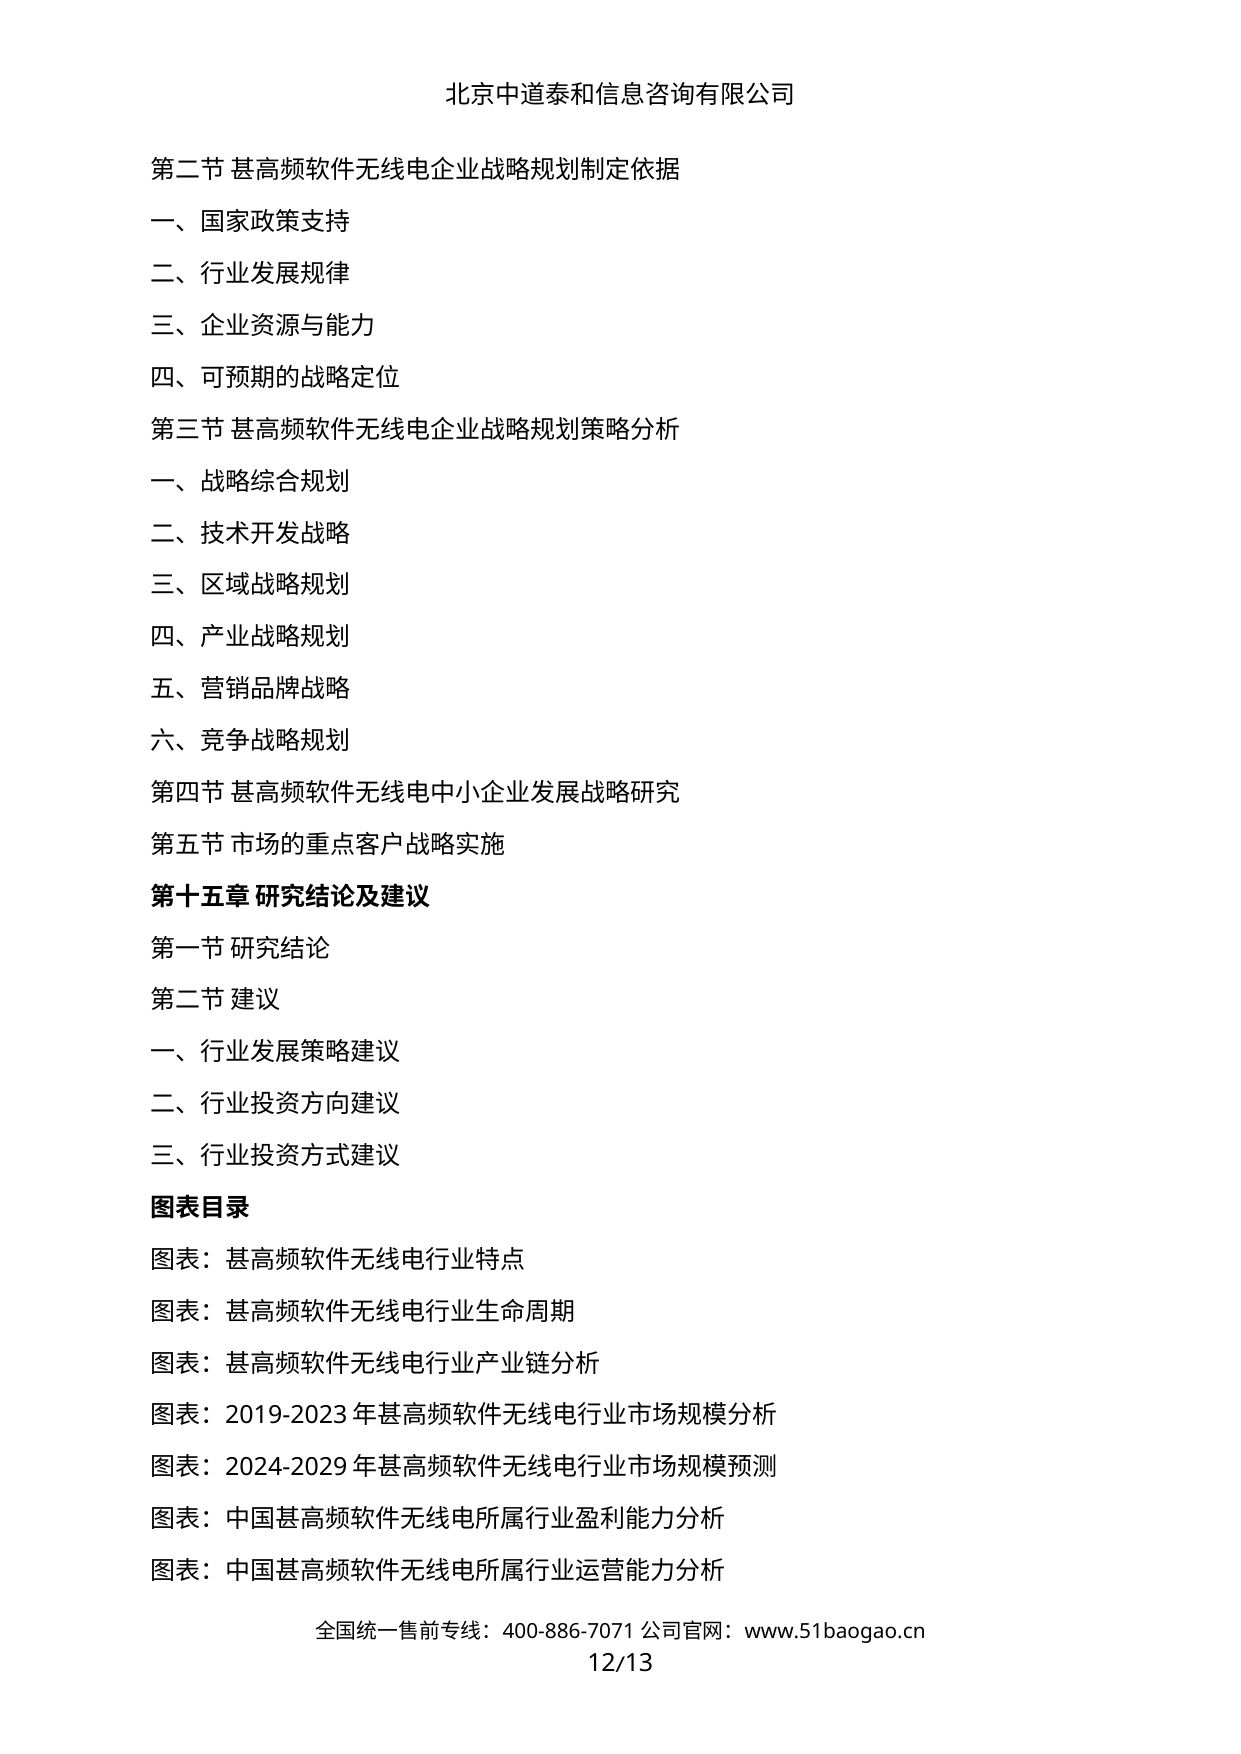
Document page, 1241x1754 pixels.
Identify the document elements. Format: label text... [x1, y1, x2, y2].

text 图表：甚高频软件无线电行业特点 [150, 1239, 1090, 1276]
text 图表：2019-2023年甚高频软件无线电行业市场规模分析 [150, 1395, 1090, 1431]
text 四、产业战略规划 [150, 617, 1090, 653]
text 图表：2024-2029年甚高频软件无线电行业市场规模预测 [150, 1447, 1090, 1483]
text 第三节 甚高频软件无线电企业战略规划策略分析 [150, 409, 1090, 446]
text 图表：中国甚高频软件无线电所属行业运营能力分析 [150, 1551, 1090, 1587]
text 图表：甚高频软件无线电行业产业链分析 [150, 1343, 1090, 1379]
text 三、区域战略规划 [150, 565, 1090, 601]
text 三、行业投资方式建议 [150, 1136, 1090, 1172]
text 第五节 市场的重点客户战略实施 [150, 824, 1090, 861]
text 三、企业资源与能力 [150, 306, 1090, 342]
text 二、技术开发战略 [150, 513, 1090, 549]
text 四、可预期的战略定位 [150, 357, 1090, 394]
text 第二节 甚高频软件无线电企业战略规划制定依据 [150, 150, 1090, 186]
text 第十五章 研究结论及建议 [150, 876, 1090, 912]
text 一、战略综合规划 [150, 461, 1090, 497]
text 图表：甚高频软件无线电行业生命周期 [150, 1291, 1090, 1327]
text 第四节 甚高频软件无线电中小企业发展战略研究 [150, 772, 1090, 809]
text 二、行业投资方向建议 [150, 1084, 1090, 1120]
text 第二节 建议 [150, 980, 1090, 1016]
text 五、营销品牌战略 [150, 669, 1090, 705]
text 图表目录 [150, 1187, 1090, 1224]
text 六、竞争战略规划 [150, 721, 1090, 757]
text 一、行业发展策略建议 [150, 1032, 1090, 1068]
text 第一节 研究结论 [150, 928, 1090, 964]
text 图表：中国甚高频软件无线电所属行业盈利能力分析 [150, 1499, 1090, 1535]
text 二、行业发展规律 [150, 254, 1090, 290]
text 一、国家政策支持 [150, 202, 1090, 238]
